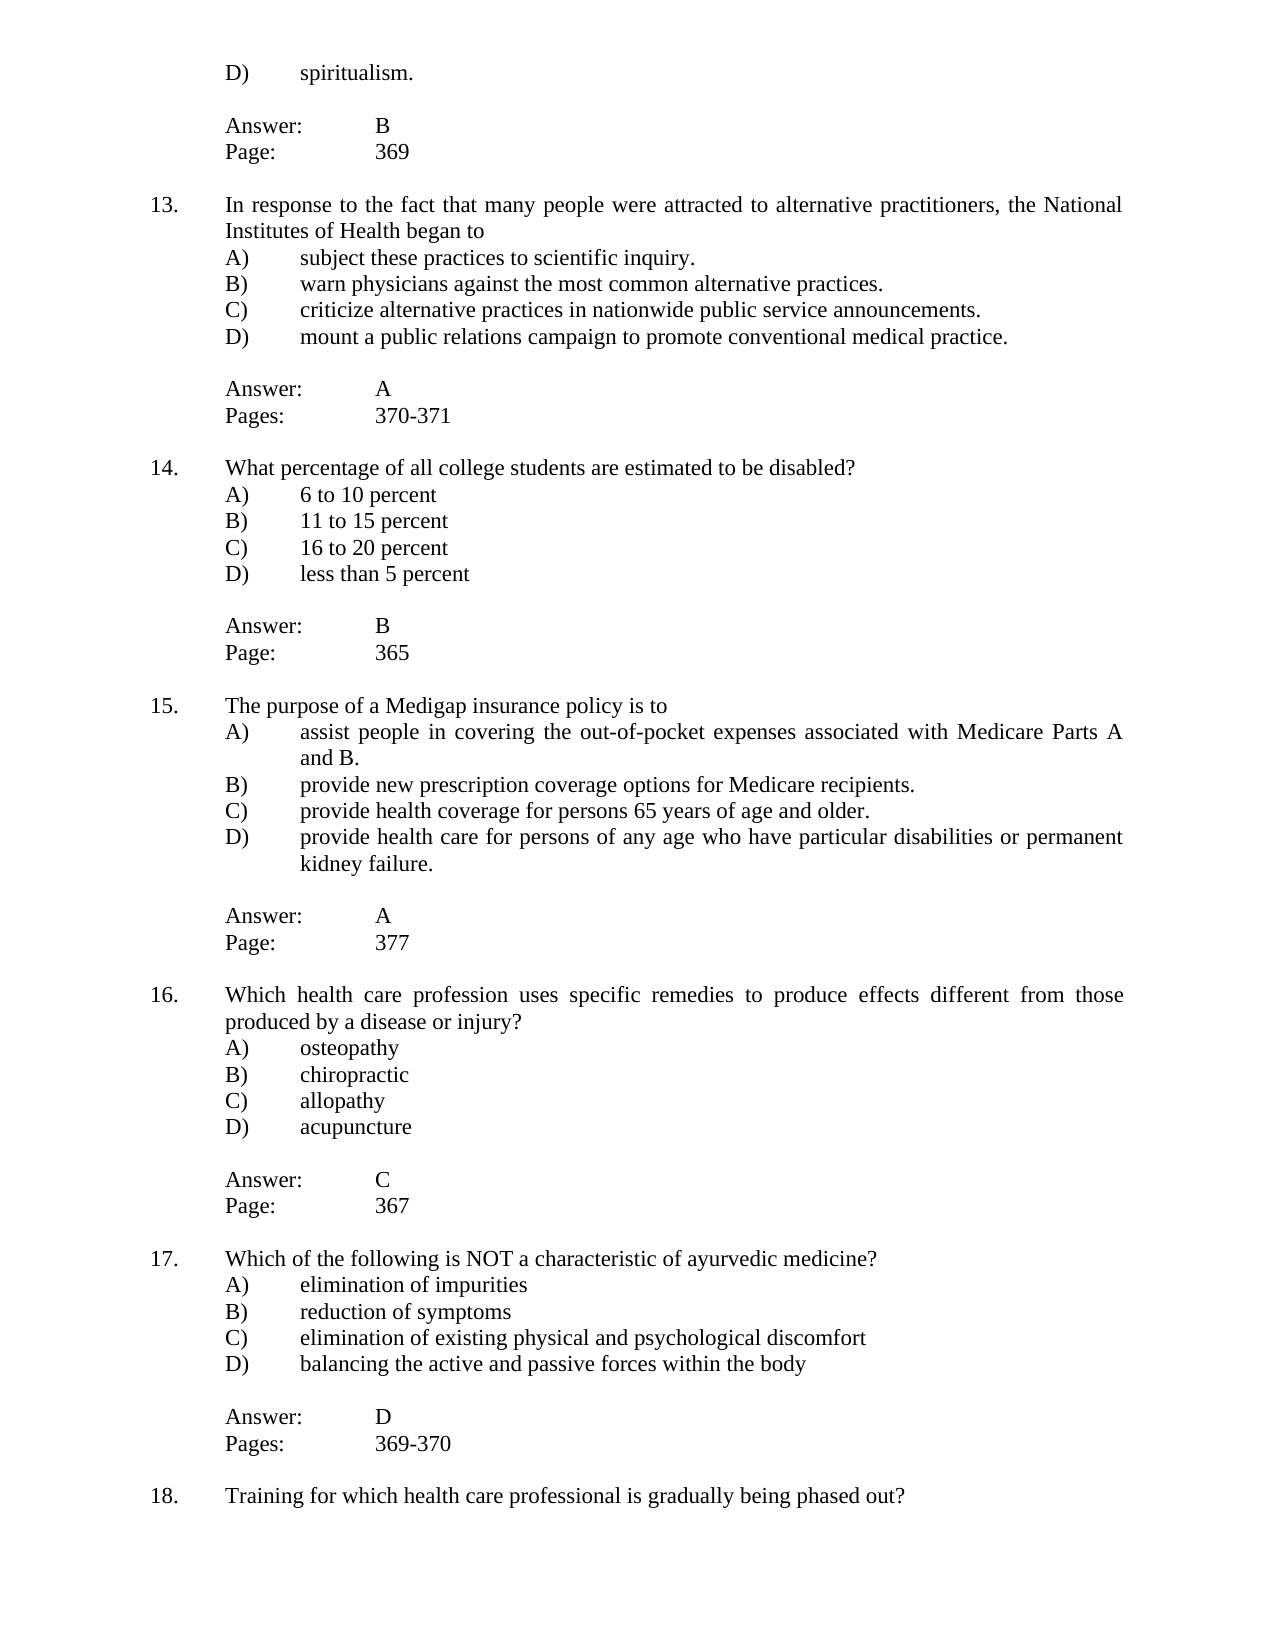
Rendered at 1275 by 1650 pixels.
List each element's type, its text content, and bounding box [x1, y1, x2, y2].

text B) provide new prescription coverage options for Medicare recipients. [225, 771, 1125, 797]
text D) acupuncture [225, 1113, 1125, 1140]
text Pages: 370-371 [150, 402, 1125, 428]
text 15. The purpose of a Medigap insurance policy is to [150, 692, 1125, 718]
text 16. Which health care profession uses specific remedies to produce effects different from those produced by a disease or injury? [150, 982, 1125, 1034]
text Page: 369 [150, 138, 1125, 164]
text B) warn physicians against the most common alternative practices. [225, 270, 1125, 296]
text A) assist people in covering the out-of-pocket expenses associated with Medicare Parts A and B. [225, 718, 1125, 771]
text C) provide health coverage for persons 65 years of age and older. [225, 797, 1125, 823]
text Answer: B [225, 613, 1125, 639]
text Page: 365 [225, 639, 1125, 665]
text D) less than 5 percent [225, 560, 1125, 586]
text D) spiritualism. [225, 59, 1125, 86]
text Answer: B [150, 112, 1125, 138]
text C) allopathy [225, 1087, 1125, 1113]
text C) elimination of existing physical and psychological discomfort [225, 1324, 1125, 1351]
text B) chiropractic [225, 1061, 1125, 1087]
text Pages: 369-370 [225, 1429, 1125, 1456]
text D) provide health care for persons of any age who have particular disabilities or permanent kidney failure. [225, 823, 1125, 876]
text Answer: A [225, 902, 1125, 929]
text C) 16 to 20 percent [225, 533, 1125, 560]
text A) 6 to 10 percent [225, 481, 1125, 507]
text Answer: D [225, 1403, 1125, 1429]
text A) elimination of impurities [225, 1271, 1125, 1298]
text Answer: A [150, 375, 1125, 402]
text 18. Training for which health care professional is gradually being phased out? [150, 1482, 1125, 1509]
text 13. In response to the fact that many people were attracted to alternative practitioners, the National Institutes of Health began to [150, 191, 1125, 244]
text C) criticize alternative practices in nationwide public service announcements. [225, 296, 1125, 323]
text D) mount a public relations campaign to promote conventional medical practice. [225, 323, 1125, 349]
text D) balancing the active and passive forces within the body [225, 1351, 1125, 1377]
text Answer: C [225, 1166, 1125, 1192]
text Page: 377 [225, 929, 1125, 955]
text 17. Which of the following is NOT a characteristic of ayurvedic medicine? [150, 1245, 1125, 1271]
text A) osteopathy [225, 1034, 1125, 1061]
text 14. What percentage of all college students are estimated to be disabled? [150, 454, 1125, 481]
text B) 11 to 15 percent [225, 507, 1125, 533]
text A) subject these practices to scientific inquiry. [225, 244, 1125, 270]
text B) reduction of symptoms [225, 1298, 1125, 1324]
text Page: 367 [225, 1192, 1125, 1219]
